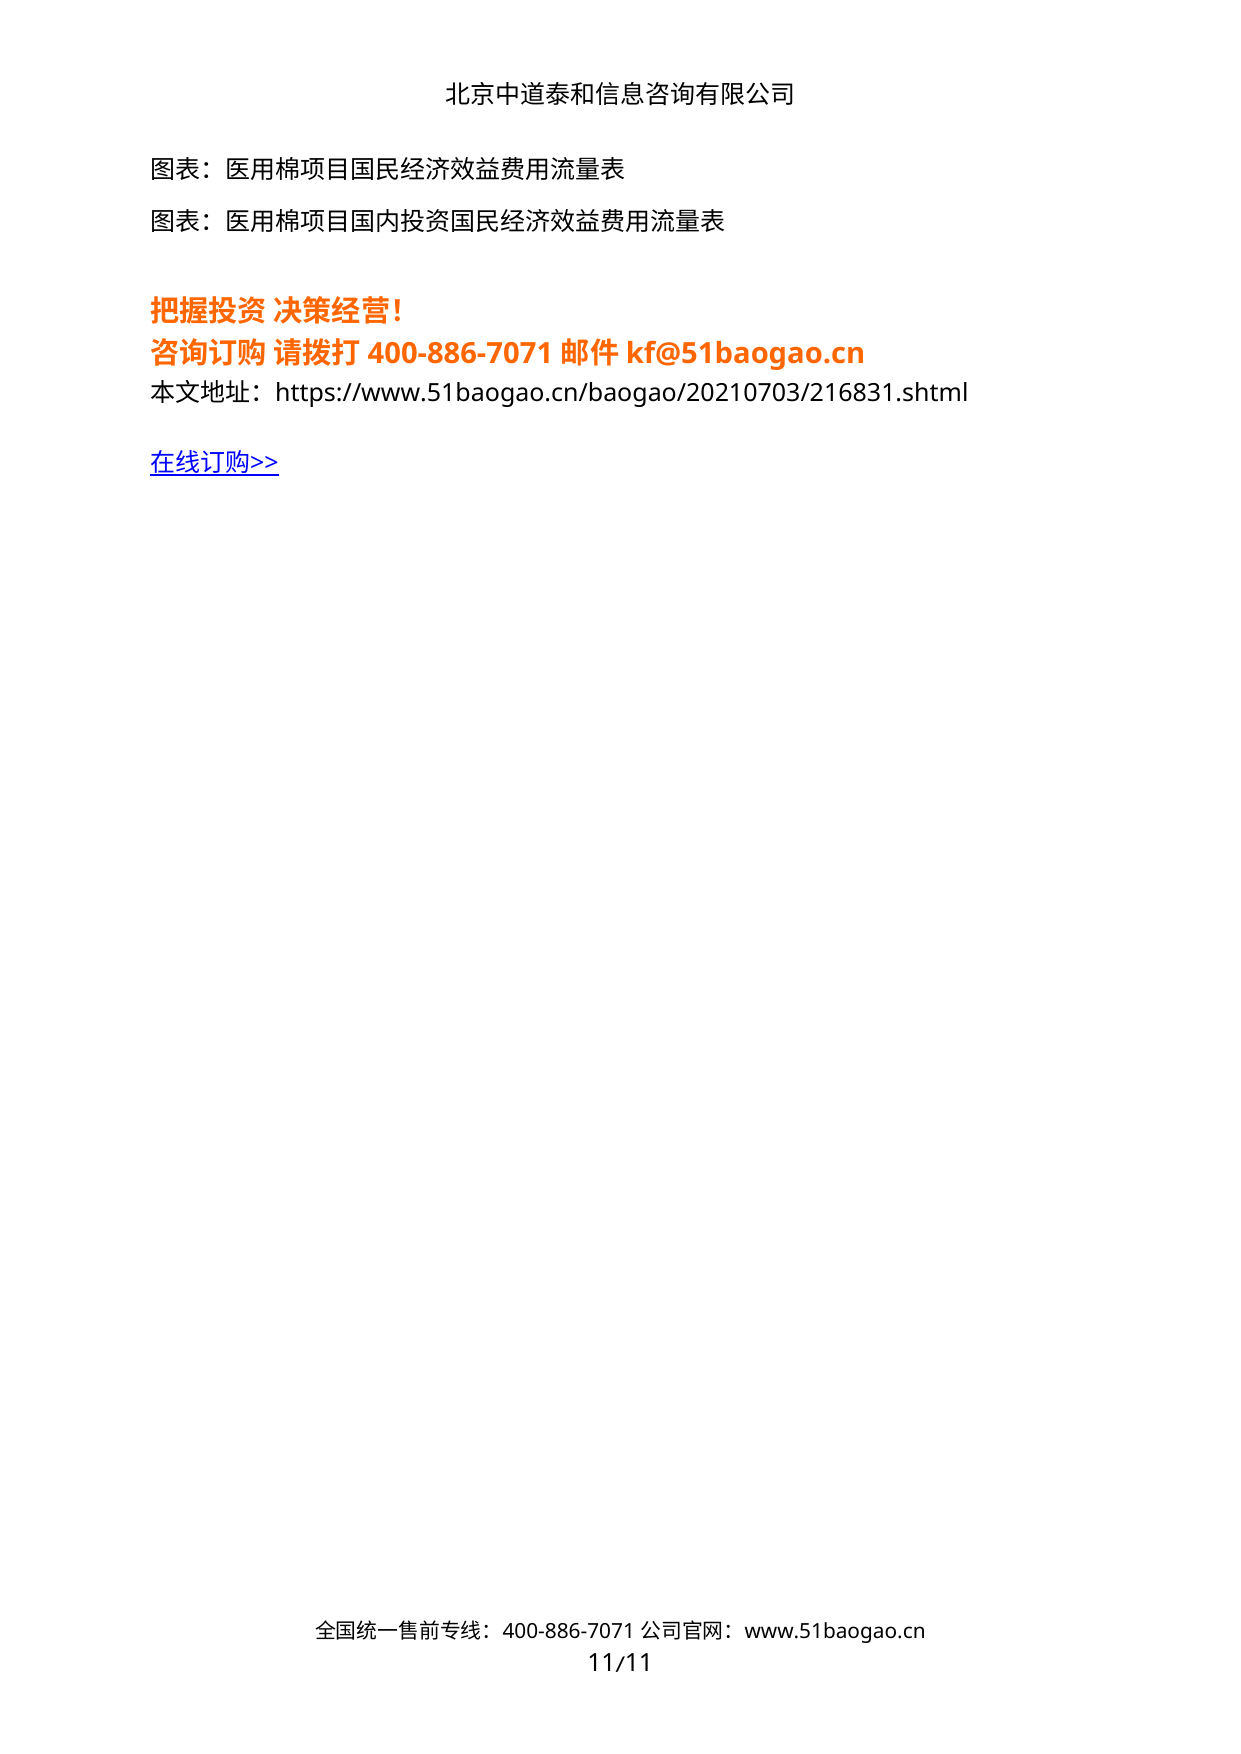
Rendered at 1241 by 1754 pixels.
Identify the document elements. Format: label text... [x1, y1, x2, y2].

text 把握投资 决策经营！咨询订购 请拨打 400-886-7071 邮件 kf@51baogao.cn本文地址：https://www.51baogao.cn/baogao/20210703/216831.shtml [150, 254, 1090, 409]
text 图表：医用棉项目国民经济效益费用流量表 [150, 150, 1090, 186]
text 在线订购>> [150, 409, 1090, 479]
text 图表：医用棉项目国内投资国民经济效益费用流量表 [150, 202, 1090, 238]
